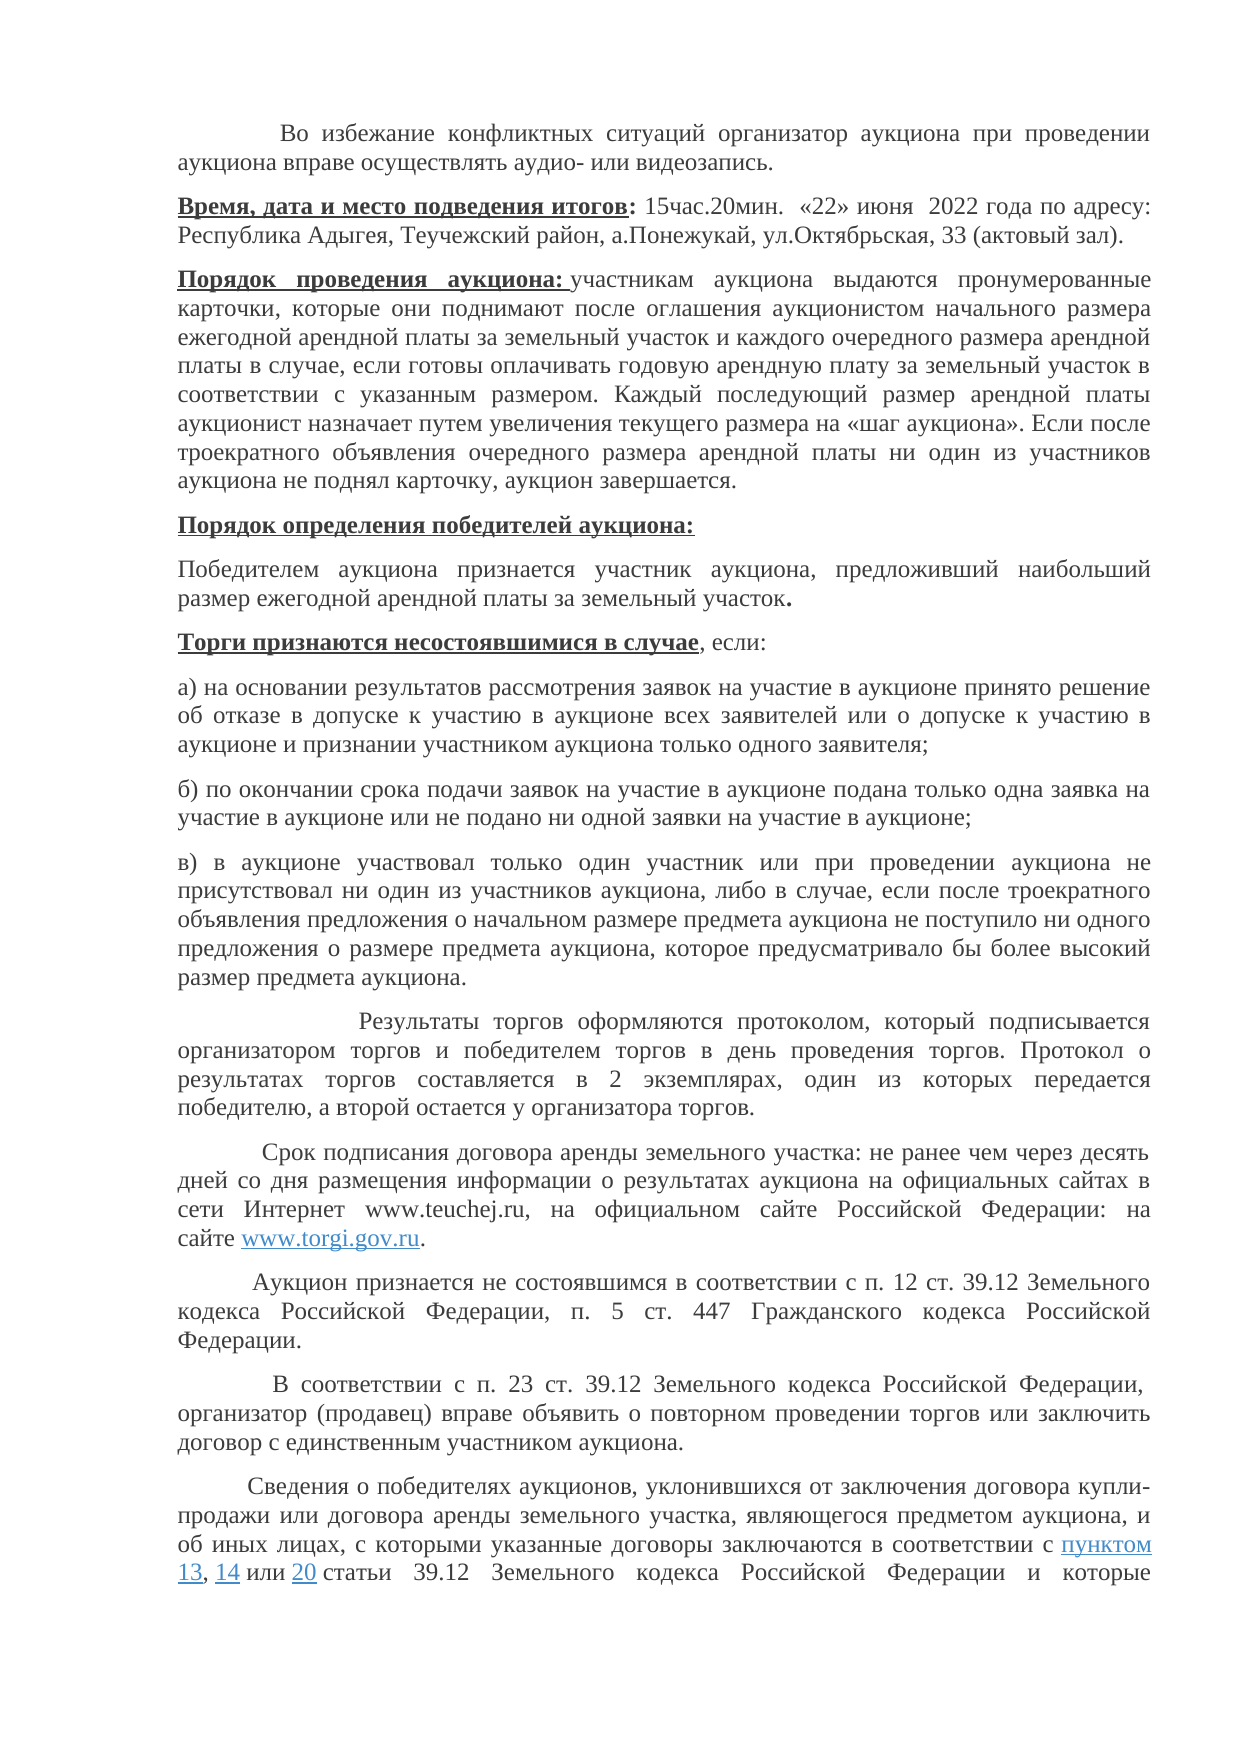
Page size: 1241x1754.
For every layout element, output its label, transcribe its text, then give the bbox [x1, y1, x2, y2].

text Результаты торгов оформляются протоколом, который подписывается организатором торгов и победителем торгов в день проведения торгов. Протокол о результатах торгов составляется в 2 экземплярах, один из которых передается победителю, а второй остается у организатора торгов. [177, 1006, 1152, 1121]
text Победителем аукциона признается участник аукциона, предложивший наибольший размер ежегодной арендной платы за земельный участок. [177, 554, 1152, 612]
text Время, дата и место подведения итогов: 15час.20мин. «22» июня 2022 года по адресу: Республика Адыгея, Теучежский район, а.Понежукай, ул.Октябрьская, 33 (актовый зал). [177, 191, 1152, 249]
text Во избежание конфликтных ситуаций организатор аукциона при проведении аукциона вправе осуществлять аудио- или видеозапись. [177, 118, 1152, 176]
text а) на основании результатов рассмотрения заявок на участие в аукционе принято решение об отказе в допуске к участию в аукционе всех заявителей или о допуске к участию в аукционе и признании участником аукциона только одного заявителя; [177, 672, 1152, 758]
text б) по окончании срока подачи заявок на участие в аукционе подана только одна заявка на участие в аукционе или не подано ни одной заявки на участие в аукционе; [177, 774, 1152, 831]
text Срок подписания договора аренды земельного участка: не ранее чем через десять дней со дня размещения информации о результатах аукциона на официальных сайтах в сети Интернет www.teuchej.ru, на официальном сайте Российской Федерации: на сайте www.torgi.gov.ru. [177, 1137, 1152, 1252]
text Порядок определения победителей аукциона: [177, 510, 1152, 539]
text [177, 1471, 1152, 1586]
text Аукцион признается не состоявшимся в соответствии с п. 12 ст. 39.12 Земельного кодекса Российской Федерации, п. 5 ст. 447 Гражданского кодекса Российской Федерации. [177, 1267, 1152, 1354]
text Торги признаются несостоявшимися в случае, если: [177, 627, 1152, 656]
text В соответствии с п. 23 ст. 39.12 Земельного кодекса Российской Федерации, организатор (продавец) вправе объявить о повторном проведении торгов или заключить договор с единственным участником аукциона. [177, 1369, 1152, 1456]
text Порядок проведения аукциона: участникам аукциона выдаются пронумерованные карточки, которые они поднимают после оглашения аукционистом начального размера ежегодной арендной платы за земельный участок и каждого очередного размера арендной платы в случае, если готовы оплачивать годовую арендную плату за земельный участок в соответствии с указанным размером. Каждый последующий размер арендной платы аукционист назначает путем увеличения текущего размера на «шаг аукциона». Если после троекратного объявления очередного размера арендной платы ни один из участников аукциона не поднял карточку, аукцион завершается. [177, 264, 1152, 494]
text в) в аукционе участвовал только один участник или при проведении аукциона не присутствовал ни один из участников аукциона, либо в случае, если после троекратного объявления предложения о начальном размере предмета аукциона не поступило ни одного предложения о размере предмета аукциона, которое предусматривало бы более высокий размер предмета аукциона. [177, 847, 1152, 991]
